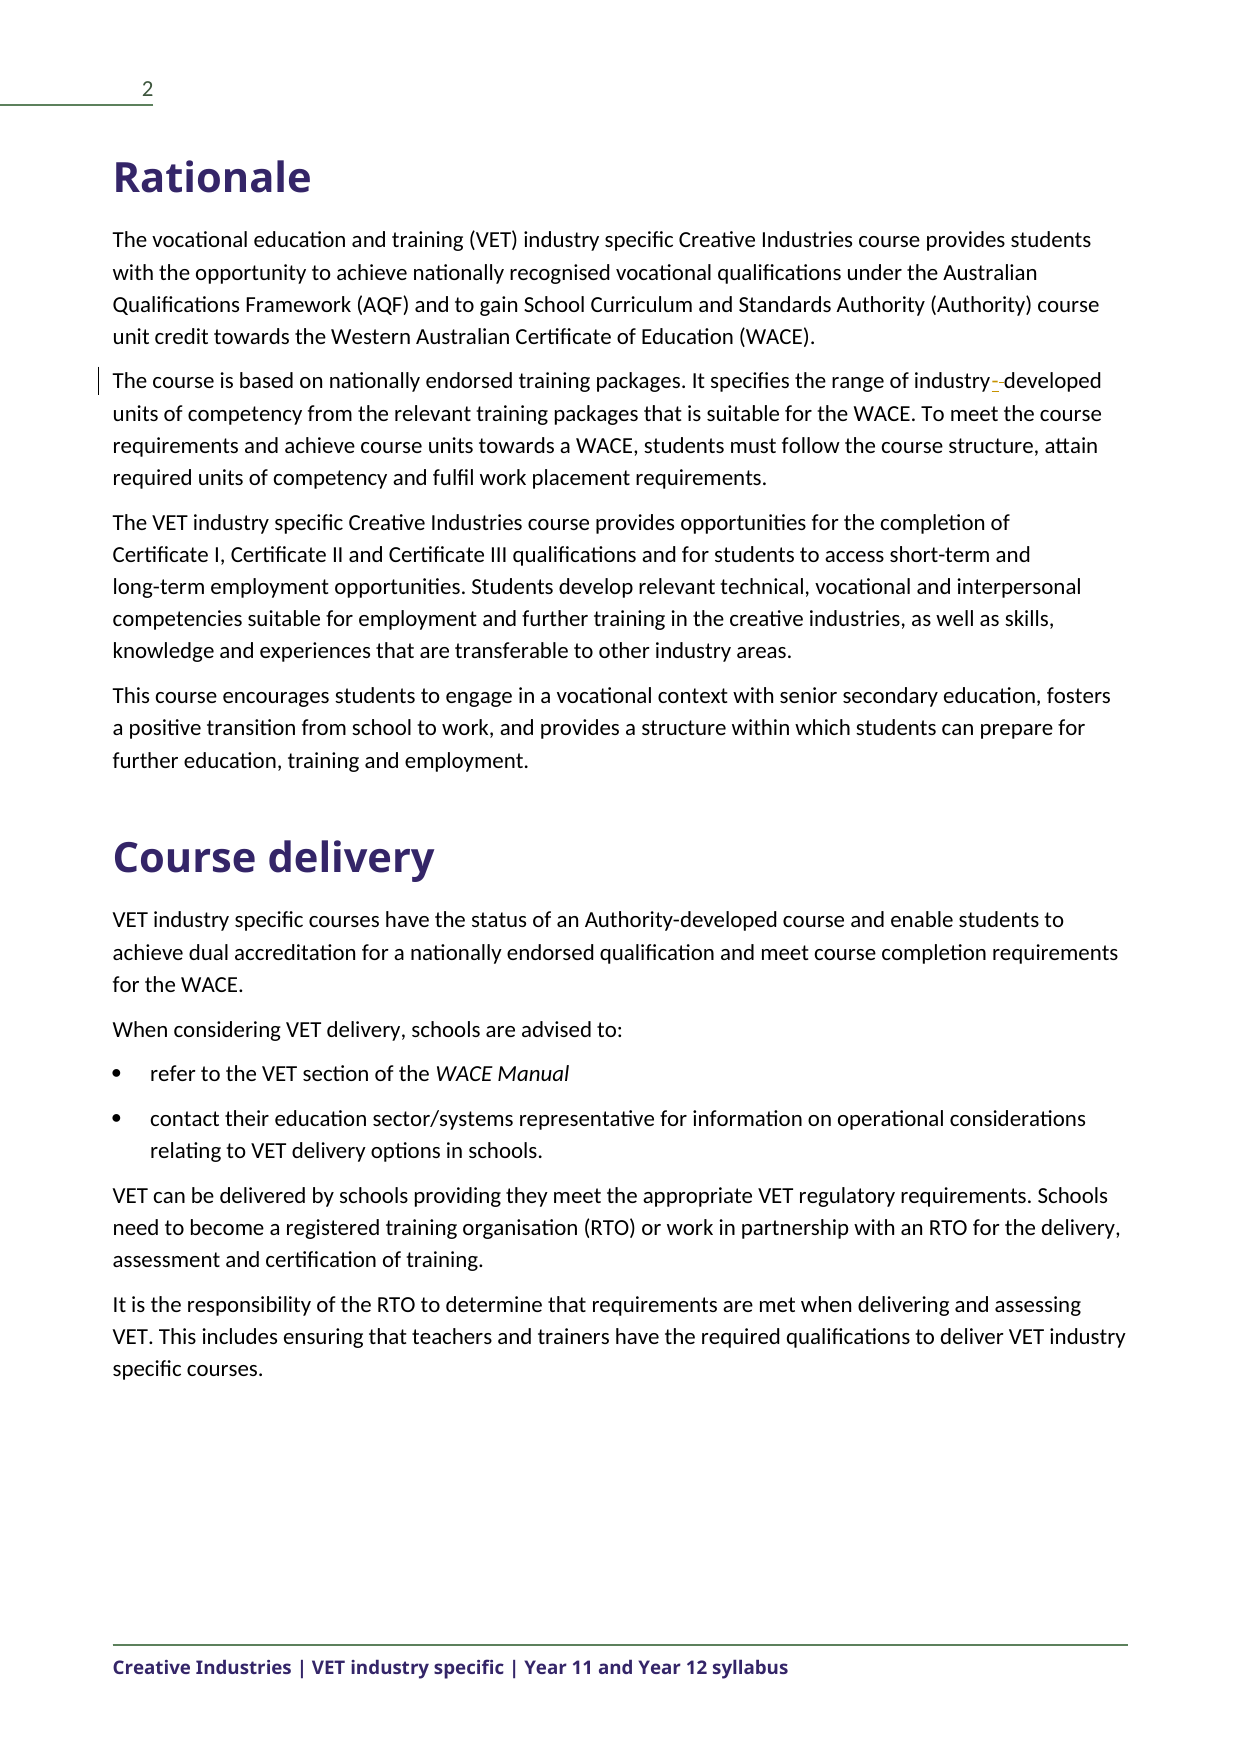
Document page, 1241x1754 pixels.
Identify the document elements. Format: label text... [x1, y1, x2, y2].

text VET can be delivered by schools providing they meet the appropriate VET regulatory requirements. Schools need to become a registered training organisation (RTO) or work in partnership with an RTO for the delivery, assessment and certification of training. [112, 1181, 1128, 1273]
list contact their education sector/systems representative for information on operational considerations relating to VET delivery options in schools. [112, 1104, 1128, 1164]
list refer to the VET section of the WACE Manual [112, 1059, 1128, 1087]
text The vocational education and training (VET) industry specific Creative Industries course provides students with the opportunity to achieve nationally recognised vocational qualifications under the Australian Qualifications Framework (AQF) and to gain School Curriculum and Standards Authority (Authority) course unit credit towards the Western Australian Certificate of Education (WACE). [112, 225, 1128, 350]
text This course encourages students to engage in a vocational context with senior secondary education, fosters a positive transition from school to work, and provides a structure within which students can prepare for further education, training and employment. [112, 681, 1128, 774]
text It is the responsibility of the RTO to determine that requirements are met when delivering and assessing VET. This includes ensuring that teachers and trainers have the required qualifications to deliver VET industry specific courses. [112, 1290, 1128, 1382]
text When considering VET delivery, schools are advised to: [112, 1015, 1128, 1043]
text The course is based on nationally endorsed training packages. It specifies the range of industrydeveloped units of competency from the relevant training packages that is suitable for the WACE. To meet the course requirements and achieve course units towards a WACE, students must follow the course structure, attain required units of competency and fulfil work placement requirements. [112, 367, 1128, 491]
subtitle Course delivery [112, 828, 1128, 885]
text VET industry specific courses have the status of an Authority-developed course and enable students to achieve dual accreditation for a nationally endorsed qualification and meet course completion requirements for the WACE. [112, 906, 1128, 998]
text The VET industry specific Creative Industries course provides opportunities for the completion of Certificate I, Certificate II and Certificate III qualifications and for students to access short-term and long-term employment opportunities. Students develop relevant technical, vocational and interpersonal competencies suitable for employment and further training in the creative industries, as well as skills, knowledge and experiences that are transferable to other industry areas. [112, 508, 1128, 665]
subtitle Rationale [112, 148, 1128, 204]
